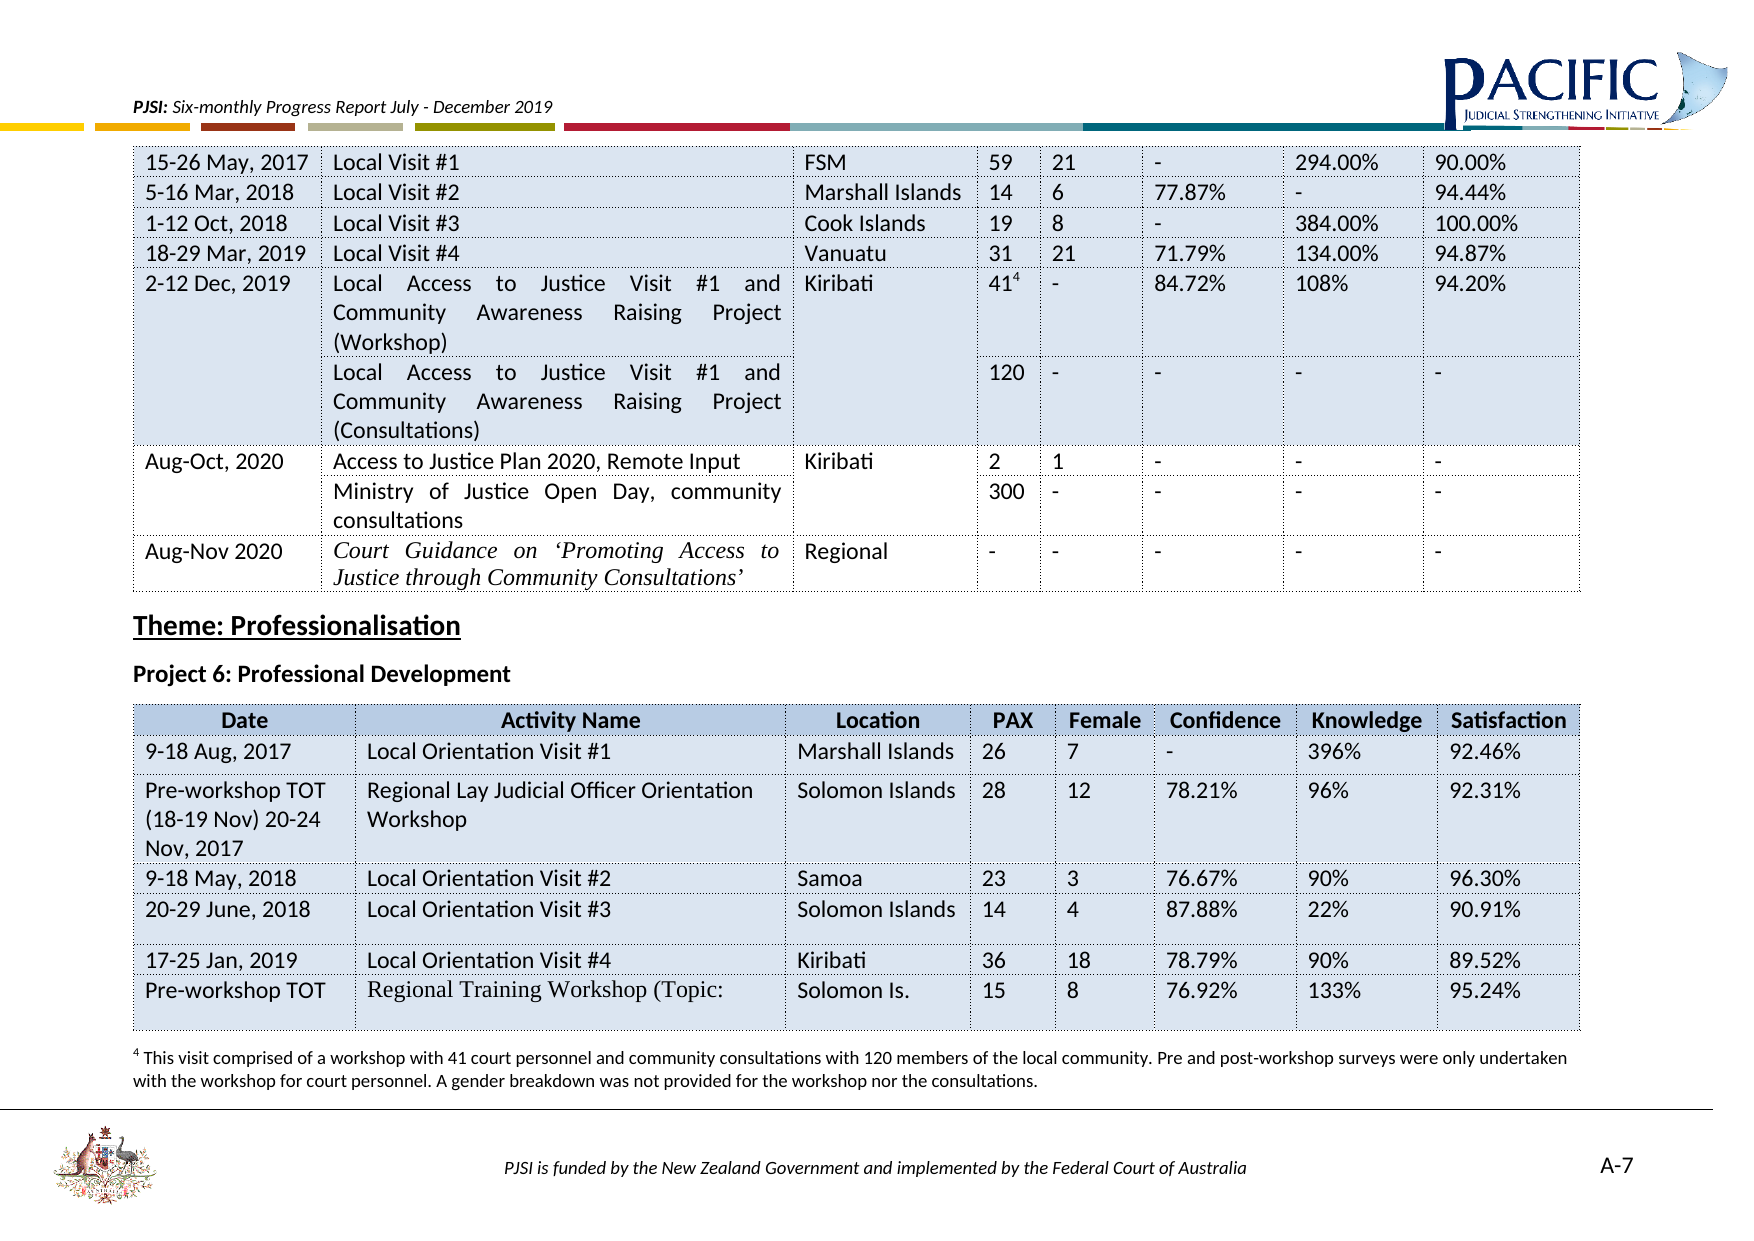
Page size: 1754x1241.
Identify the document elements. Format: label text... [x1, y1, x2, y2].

table_cell Local Visit #2 [322, 176, 793, 207]
table_cell 87.88% [1155, 893, 1296, 944]
table_cell Marshall Islands [793, 176, 977, 207]
table_cell Solomon Islands [786, 893, 970, 944]
table_cell 108% [1284, 267, 1423, 356]
table_cell 92.31% [1438, 774, 1580, 862]
table_cell 21 [1040, 146, 1143, 176]
table_cell 1-12 Oct, 2018 [134, 207, 322, 237]
table_cell 1 [1040, 445, 1143, 475]
table_header Activity Name [356, 704, 786, 735]
table_cell Court Guidance on ‘Promoting Access to Justice through Community Consultations’ [322, 535, 793, 591]
table_cell Cook Islands [793, 207, 977, 237]
table_cell 26 [970, 735, 1055, 774]
table_cell - [1143, 445, 1283, 475]
table_cell 294.00% [1284, 146, 1423, 176]
table_header Female [1055, 704, 1154, 735]
table_cell 134.00% [1284, 237, 1423, 267]
table_cell 96.30% [1438, 863, 1580, 893]
table_cell 9-18 May, 2018 [134, 863, 356, 893]
table_cell 20-29 June, 2018 [134, 893, 356, 944]
table_cell 21 [1040, 237, 1143, 267]
table_cell 3 [1055, 863, 1154, 893]
table_cell 396% [1296, 735, 1438, 774]
table_cell 95.24% [1438, 974, 1580, 1030]
table_cell 94.87% [1423, 237, 1580, 267]
table_cell 300 [977, 475, 1040, 535]
table_header Confidence [1155, 704, 1296, 735]
table_cell 4 [1055, 893, 1154, 944]
table_cell 76.67% [1155, 863, 1296, 893]
table_cell 90% [1296, 863, 1438, 893]
table_cell Local Orientation Visit #1 [356, 735, 786, 774]
table_cell 14 [970, 893, 1055, 944]
table_cell Pre-workshop TOT (18-19 Feb, 2019) 20-22 Feb, 2019 [134, 974, 356, 1030]
table_cell 100.00% [1423, 207, 1580, 237]
table_cell 9-18 Aug, 2017 [134, 735, 356, 774]
table_cell 90.91% [1438, 893, 1580, 944]
table_cell - [1423, 475, 1580, 535]
table_cell - [1143, 146, 1283, 176]
table_cell Kiribati [793, 267, 977, 445]
table_cell 89.52% [1438, 944, 1580, 974]
table_cell - [1423, 356, 1580, 445]
table_cell Vanuatu [793, 237, 977, 267]
table_cell 94.20% [1423, 267, 1580, 356]
table_cell 90.00% [1423, 146, 1580, 176]
table_cell 120 [977, 356, 1040, 445]
table_header Location [786, 704, 970, 735]
table_header Date [134, 704, 356, 735]
table_cell Aug-Nov 2020 [134, 535, 322, 591]
table_cell 133% [1296, 974, 1438, 1030]
table_cell 31 [977, 237, 1040, 267]
table_cell 15-26 May, 2017 [134, 146, 322, 176]
table_cell - [1040, 356, 1143, 445]
table_cell Local Orientation Visit #4 [356, 944, 786, 974]
table_cell 17-25 Jan, 2019 [134, 944, 356, 974]
table_cell 76.92% [1155, 974, 1296, 1030]
table_cell - [1040, 475, 1143, 535]
text Project 6: Professional Development [133, 658, 1579, 689]
table_cell 18 [1055, 944, 1154, 974]
table_cell - [1423, 535, 1580, 591]
table_cell 8 [1055, 974, 1154, 1030]
table_cell Local Access to Justice Visit #1 and Community Awareness Raising Project (Consultations) [322, 356, 793, 445]
table_cell 2 [977, 445, 1040, 475]
table_cell - [1040, 535, 1143, 591]
text Theme: Professionalisation [133, 607, 1579, 643]
table_header Knowledge [1296, 704, 1438, 735]
table_cell 23 [970, 863, 1055, 893]
table_cell 384.00% [1284, 207, 1423, 237]
table_cell Pre-workshop TOT (18-19 Nov) 20-24 Nov, 2017 [134, 774, 356, 862]
table_cell 22% [1296, 893, 1438, 944]
table_cell - [1284, 356, 1423, 445]
table_cell 2-12 Dec, 2019 [134, 267, 322, 445]
table_cell 7 [1055, 735, 1154, 774]
table_cell - [1284, 445, 1423, 475]
table_cell - [977, 535, 1040, 591]
table_cell Samoa [786, 863, 970, 893]
table_cell Access to Justice Plan 2020, Remote Input [322, 445, 793, 475]
table_cell Marshall Islands [786, 735, 970, 774]
table_cell - [1284, 535, 1423, 591]
table_cell Regional [793, 535, 977, 591]
table_cell 77.87% [1143, 176, 1283, 207]
table_header PAX [970, 704, 1055, 735]
table_cell Local Visit #3 [322, 207, 793, 237]
table_cell - [1155, 735, 1296, 774]
table_cell 19 [977, 207, 1040, 237]
table_cell 78.21% [1155, 774, 1296, 862]
table_cell 92.46% [1438, 735, 1580, 774]
table_cell Local Access to Justice Visit #1 and Community Awareness Raising Project (Workshop) [322, 267, 793, 356]
table_cell Ministry of Justice Open Day, community consultations [322, 475, 793, 535]
table_cell - [1423, 445, 1580, 475]
table_cell 96% [1296, 774, 1438, 862]
table_cell 90% [1296, 944, 1438, 974]
table_cell Aug-Oct, 2020 [134, 445, 322, 535]
table_cell Solomon Is. [786, 974, 970, 1030]
table_cell 71.79% [1143, 237, 1283, 267]
table_cell 59 [977, 146, 1040, 176]
table_cell - [1284, 475, 1423, 535]
picture [0, 50, 1728, 131]
table_cell - [1143, 356, 1283, 445]
table_cell Regional Training Workshop (Topic: Decision-Making) [356, 974, 786, 1030]
table_cell Local Orientation Visit #3 [356, 893, 786, 944]
table_cell - [1143, 535, 1283, 591]
table_cell 12 [1055, 774, 1154, 862]
table_cell 36 [970, 944, 1055, 974]
table_cell Kiribati [786, 944, 970, 974]
table_cell Solomon Islands [786, 774, 970, 862]
table_cell 14 [977, 176, 1040, 207]
table_cell - [1040, 267, 1143, 356]
table_cell 84.72% [1143, 267, 1283, 356]
table_cell Local Orientation Visit #2 [356, 863, 786, 893]
table_cell FSM [793, 146, 977, 176]
table_cell 5-16 Mar, 2018 [134, 176, 322, 207]
table_cell - [1284, 176, 1423, 207]
table_cell 8 [1040, 207, 1143, 237]
table_cell 41 [977, 267, 1040, 356]
table_cell 28 [970, 774, 1055, 862]
picture [49, 1123, 161, 1206]
table_cell Regional Lay Judicial Officer Orientation Workshop [356, 774, 786, 862]
table_header Satisfaction [1438, 704, 1580, 735]
table_cell Kiribati [793, 445, 977, 535]
table_cell 18-29 Mar, 2019 [134, 237, 322, 267]
table_cell - [1143, 207, 1283, 237]
table_cell Local Visit #4 [322, 237, 793, 267]
table_cell 15 [970, 974, 1055, 1030]
table_cell 78.79% [1155, 944, 1296, 974]
table_cell 94.44% [1423, 176, 1580, 207]
table_cell - [1143, 475, 1283, 535]
table_cell 6 [1040, 176, 1143, 207]
table_cell Local Visit #1 [322, 146, 793, 176]
